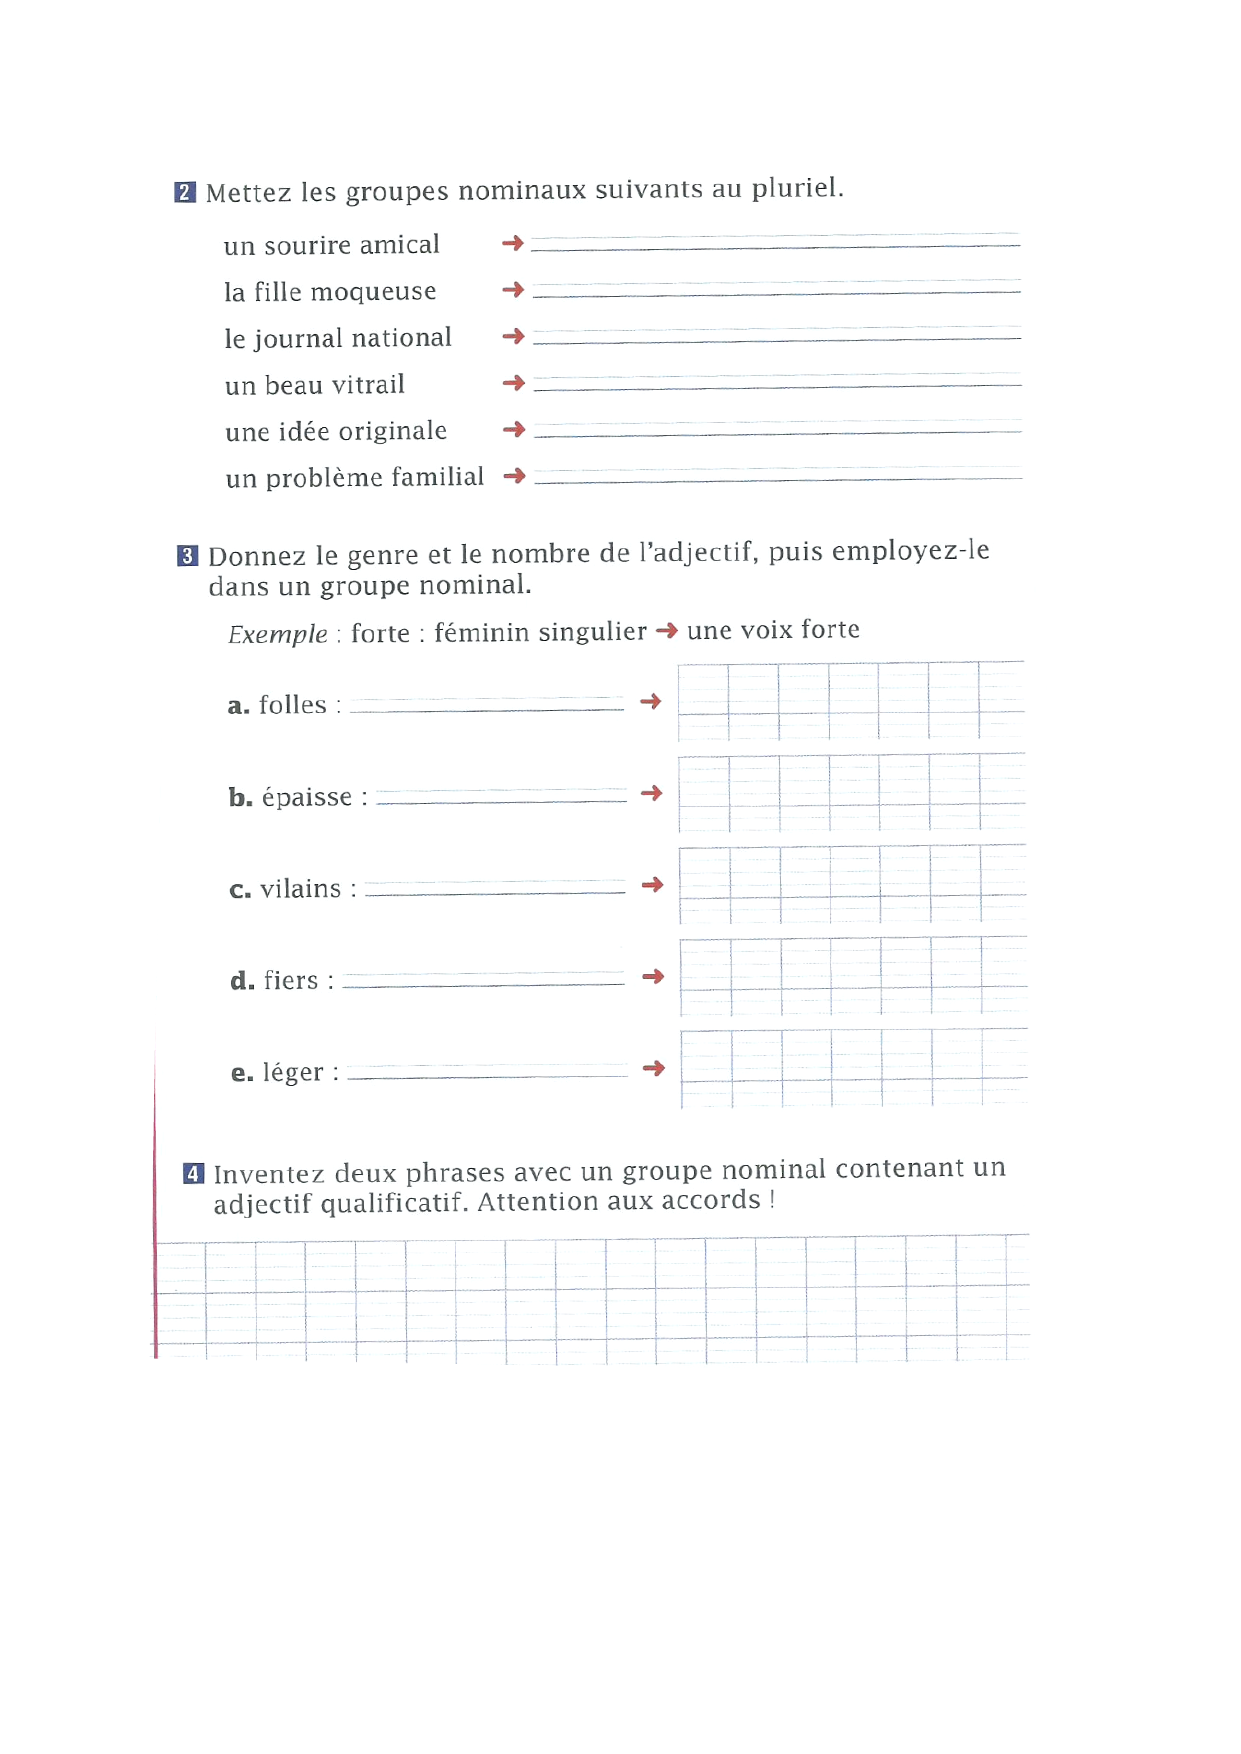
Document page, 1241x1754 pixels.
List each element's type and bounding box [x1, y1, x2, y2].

picture [149, 149, 1067, 1375]
